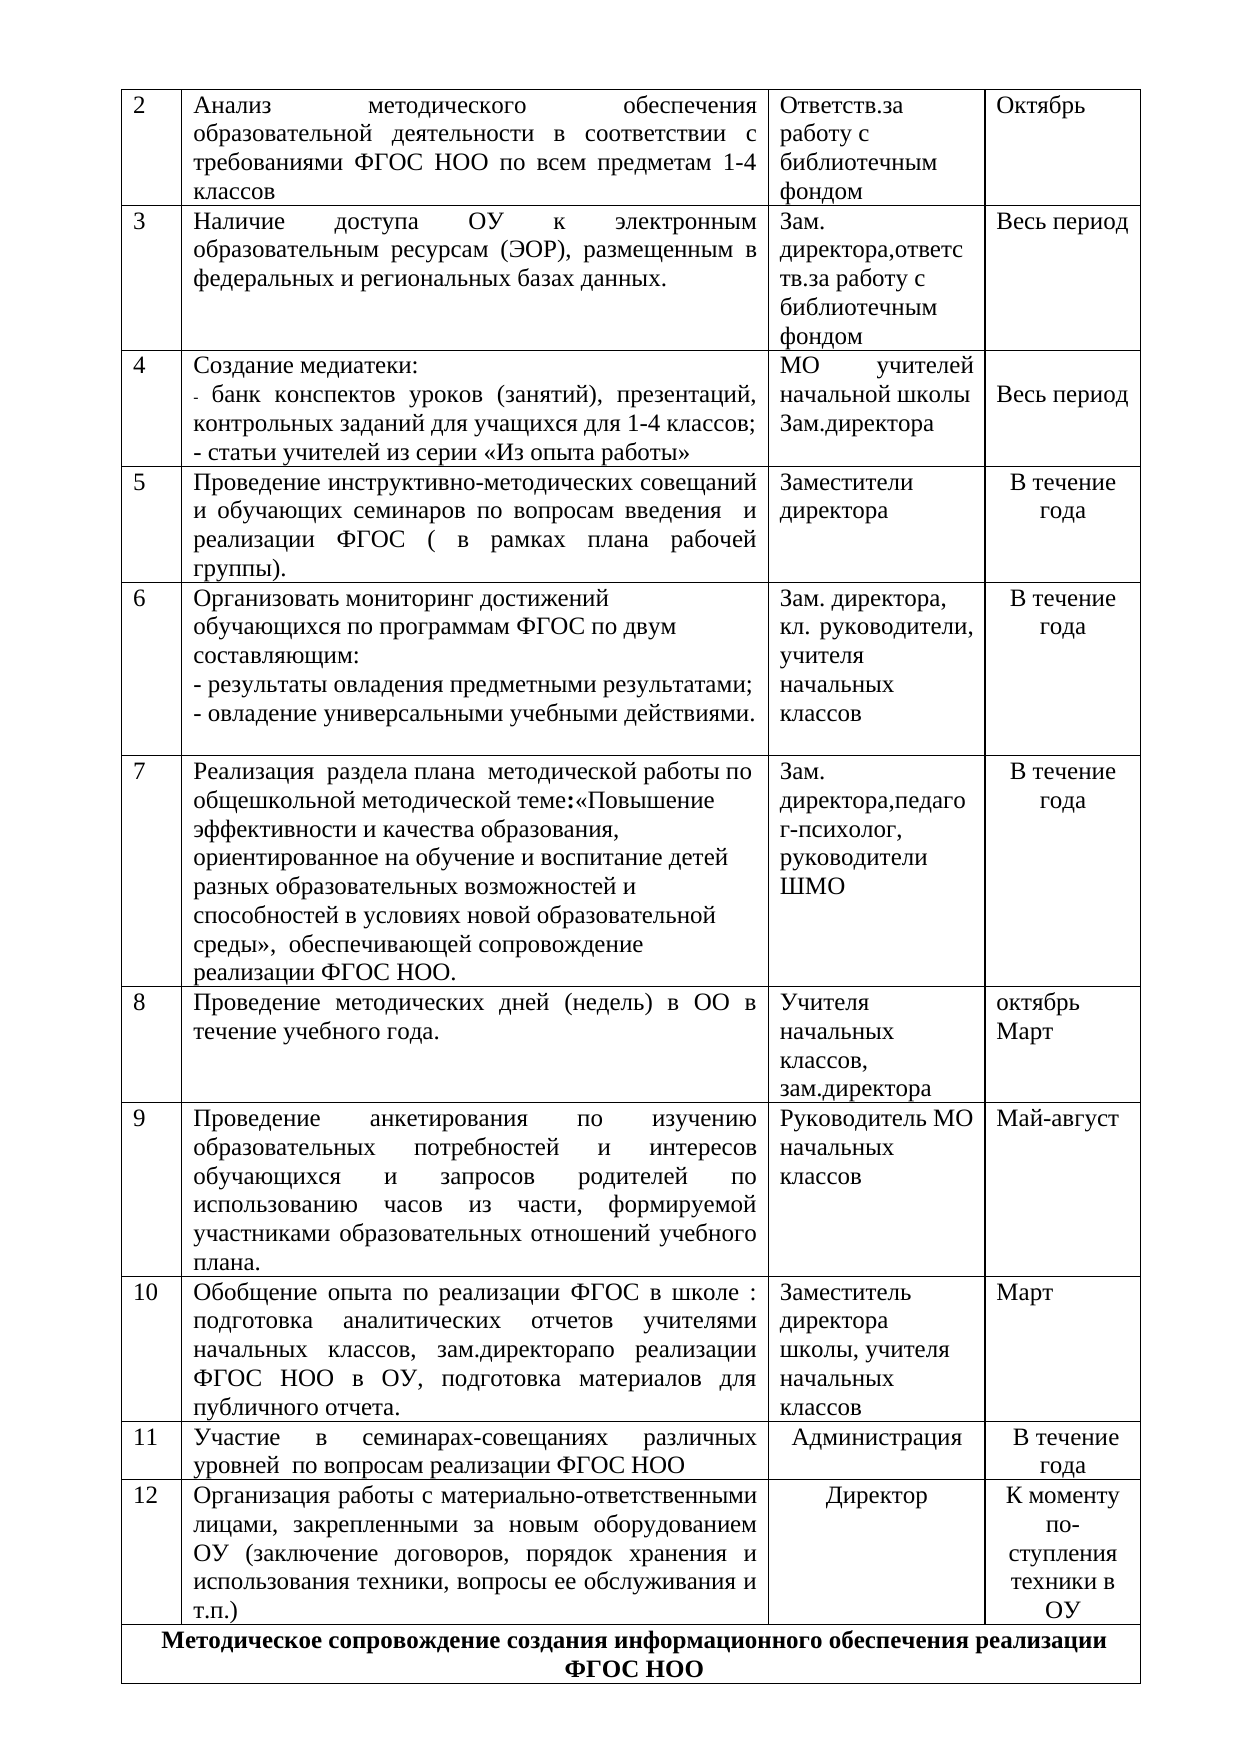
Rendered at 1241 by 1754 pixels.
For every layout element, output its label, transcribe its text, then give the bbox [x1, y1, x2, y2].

table_cell Зам. директора,педагог-психолог, руководители ШМО [769, 756, 984, 986]
table_cell В течение года [986, 756, 1140, 986]
table_cell Директор [769, 1480, 984, 1624]
table_cell Зам. директора, кл. руководители, учителя начальных классов [769, 583, 984, 755]
table_cell 3 [122, 206, 181, 349]
table_cell Весь период [986, 351, 1140, 466]
table_cell Весь период [986, 206, 1140, 349]
table_cell 5 [122, 467, 181, 582]
table_cell Проведение анкетирования по изучению образовательных потребностей и интересов обучающихся и запросов родителей по использованию часов из части, формируемой участниками образовательных отношений учебного плана. [182, 1103, 768, 1276]
table_cell К моменту поступления техники в ОУ [986, 1480, 1140, 1624]
table_cell 7 [122, 756, 181, 986]
table_cell Зам. директора,ответств.за работу с библиотечным фондом [769, 206, 984, 349]
table_cell Администрация [769, 1422, 984, 1479]
table_cell 11 [122, 1422, 181, 1479]
table_cell 9 [122, 1103, 181, 1276]
table_cell В течение года [986, 1422, 1140, 1479]
table_cell 10 [122, 1277, 181, 1421]
table_cell 12 [122, 1480, 181, 1624]
table_cell МО учителей начальной школы Зам.директора [769, 351, 984, 466]
table_cell Проведение методических дней (недель) в ОО в течение учебного года. [182, 987, 768, 1102]
table_cell Руководитель МО начальных классов [769, 1103, 984, 1276]
table_cell В течение года [986, 467, 1140, 582]
table_cell Организация работы с материально-ответственными лицами, закрепленными за новым оборудованием ОУ (заключение договоров, порядок хранения и использования техники, вопросы ее обслуживания и т.п.) [182, 1480, 768, 1624]
table_cell В течение года [986, 583, 1140, 755]
table_cell 4 [122, 351, 181, 466]
table_cell Заместители директора [769, 467, 984, 582]
table_cell Май-август [986, 1103, 1140, 1276]
table_cell Создание медиатеки: банк конспектов уроков (занятий), презентаций, контрольных заданий для учащихся для 1-4 классов; - статьи учителей из серии «Из опыта работы» [182, 351, 768, 466]
table_cell 8 [122, 987, 181, 1102]
table_cell Обобщение опыта по реализации ФГОС в школе : подготовка аналитических отчетов учителями начальных классов, зам.директорапо реализации ФГОС НОО в ОУ, подготовка материалов для публичного отчета. [182, 1277, 768, 1421]
table_cell 6 [122, 583, 181, 755]
table_cell Учителя начальных классов, зам.директора [769, 987, 984, 1102]
table_cell Наличие доступа ОУ к электронным образовательным ресурсам (ЭОР), размещенным в федеральных и региональных базах данных. [182, 206, 768, 349]
table_cell Март [986, 1277, 1140, 1421]
table_cell Анализ методического обеспечения образовательной деятельности в соответствии с требованиями ФГОС НОО по всем предметам 1-4 классов [182, 90, 768, 205]
table_cell Реализация раздела плана методической работы по общешкольной методической теме:«Повышение эффективности и качества образования, ориентированное на обучение и воспитание детей разных образовательных возможностей и способностей в условиях новой образовательной среды», обеспечивающей сопровождение реализации ФГОС НОО. [182, 756, 768, 986]
table_cell октябрь Март [986, 987, 1140, 1102]
table_cell Участие в семинарах-совещаниях различных уровней по вопросам реализации ФГОС НОО [182, 1422, 768, 1479]
table_cell Методическое сопровождение создания информационного обеспечения реализации ФГОС НОО [122, 1625, 1140, 1682]
table_cell Октябрь [986, 90, 1140, 205]
table_cell Проведение инструктивно-методических совещаний и обучающих семинаров по вопросам введения и реализации ФГОС ( в рамках плана рабочей группы). [182, 467, 768, 582]
table_cell Ответств.за работу с библиотечным фондом [769, 90, 984, 205]
table_cell Заместитель директора школы, учителя начальных классов [769, 1277, 984, 1421]
table_cell Организовать мониторинг достижений обучающихся по программам ФГОС по двум составляющим: - результаты овладения предметными результатами; - овладение универсальными учебными действиями. [182, 583, 768, 755]
table_cell 2 [122, 90, 181, 205]
